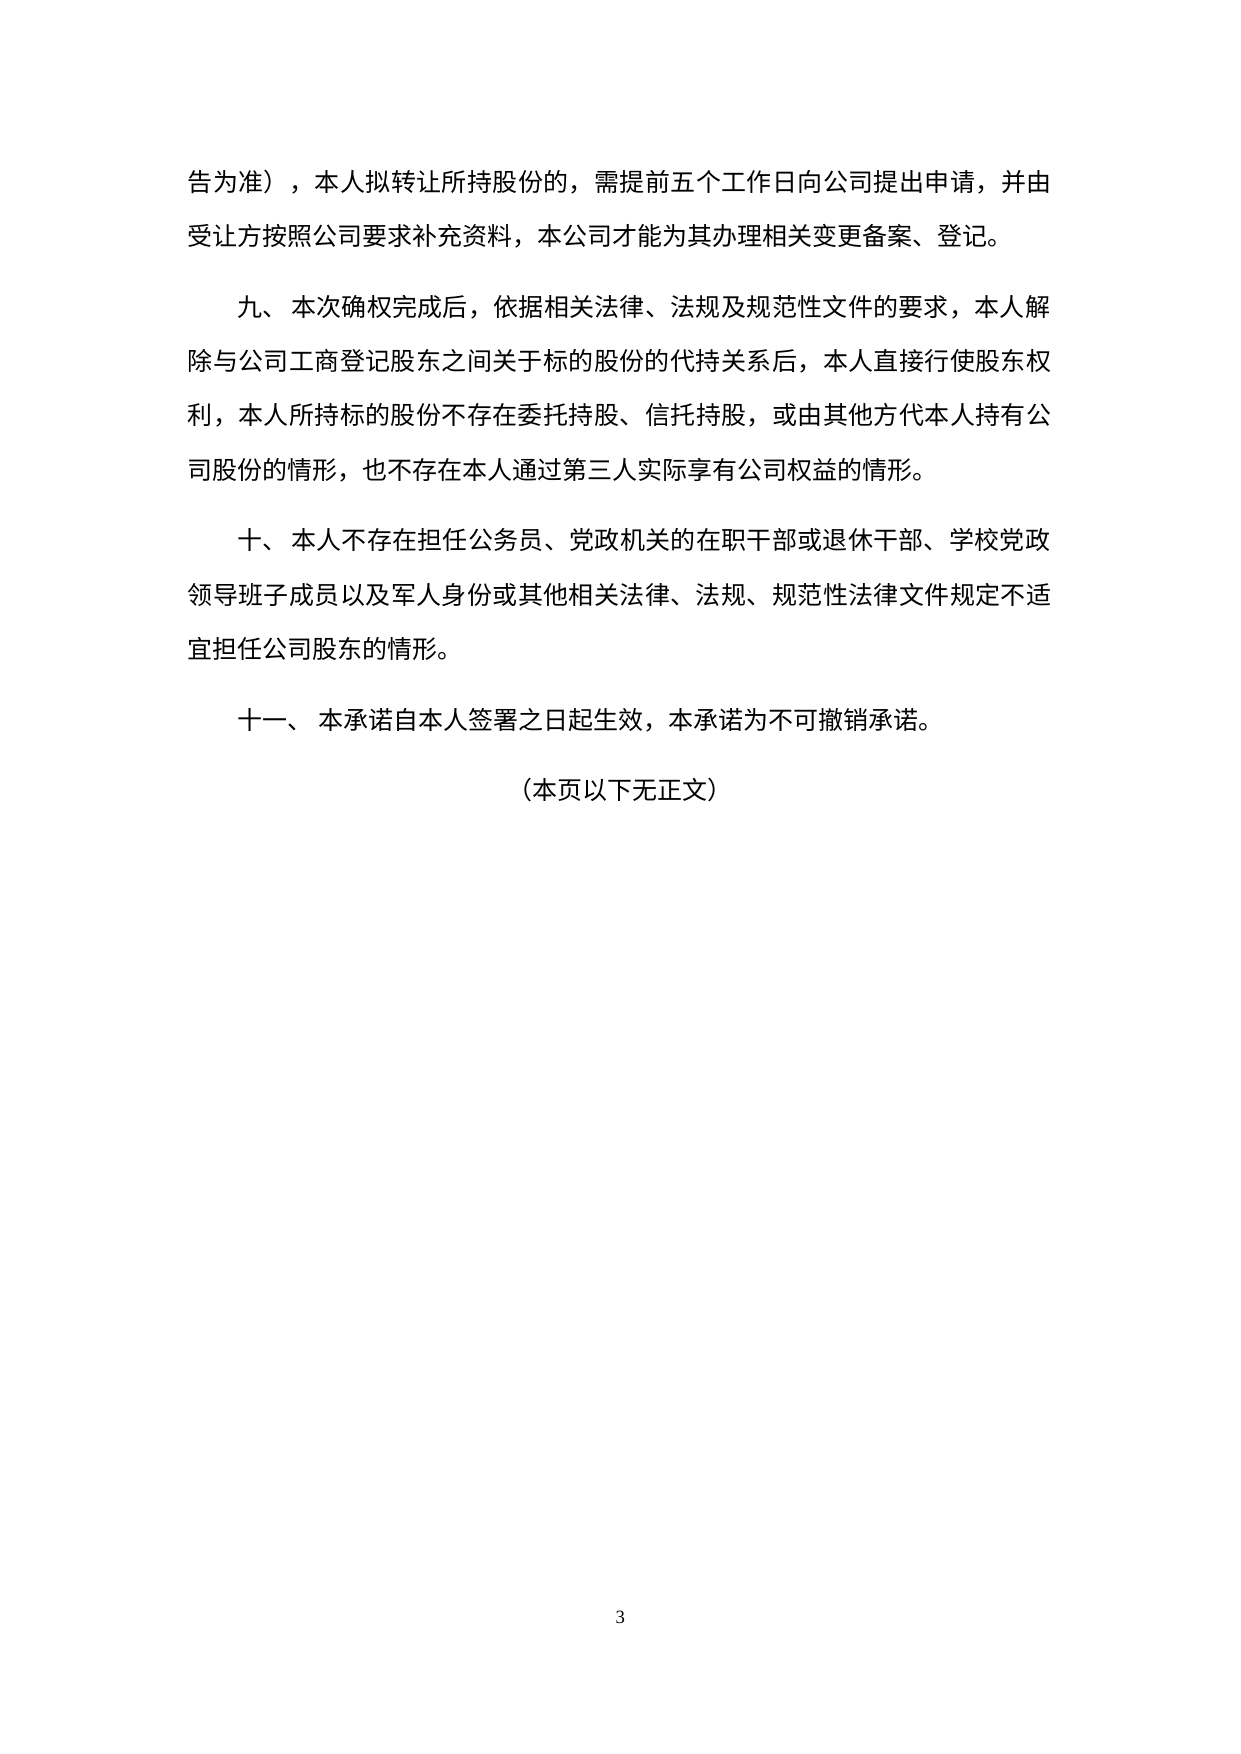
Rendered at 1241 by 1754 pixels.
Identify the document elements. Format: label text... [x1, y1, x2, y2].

list 本人不存在担任公务员、党政机关的在职干部或退休干部、学校党政领导班子成员以及军人身份或其他相关法律、法规、规范性法律文件规定不适宜担任公司股东的情形。 [187, 521, 1053, 666]
list 本次确权完成后，依据相关法律、法规及规范性文件的要求，本人解除与公司工商登记股东之间关于标的股份的代持关系后，本人直接行使股东权利，本人所持标的股份不存在委托持股、信托持股，或由其他方代本人持有公司股份的情形，也不存在本人通过第三人实际享有公司权益的情形。 [187, 287, 1053, 486]
text （本页以下无正文） [187, 771, 1053, 807]
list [187, 162, 1053, 253]
list 本承诺自本人签署之日起生效，本承诺为不可撤销承诺。 [187, 700, 1053, 736]
